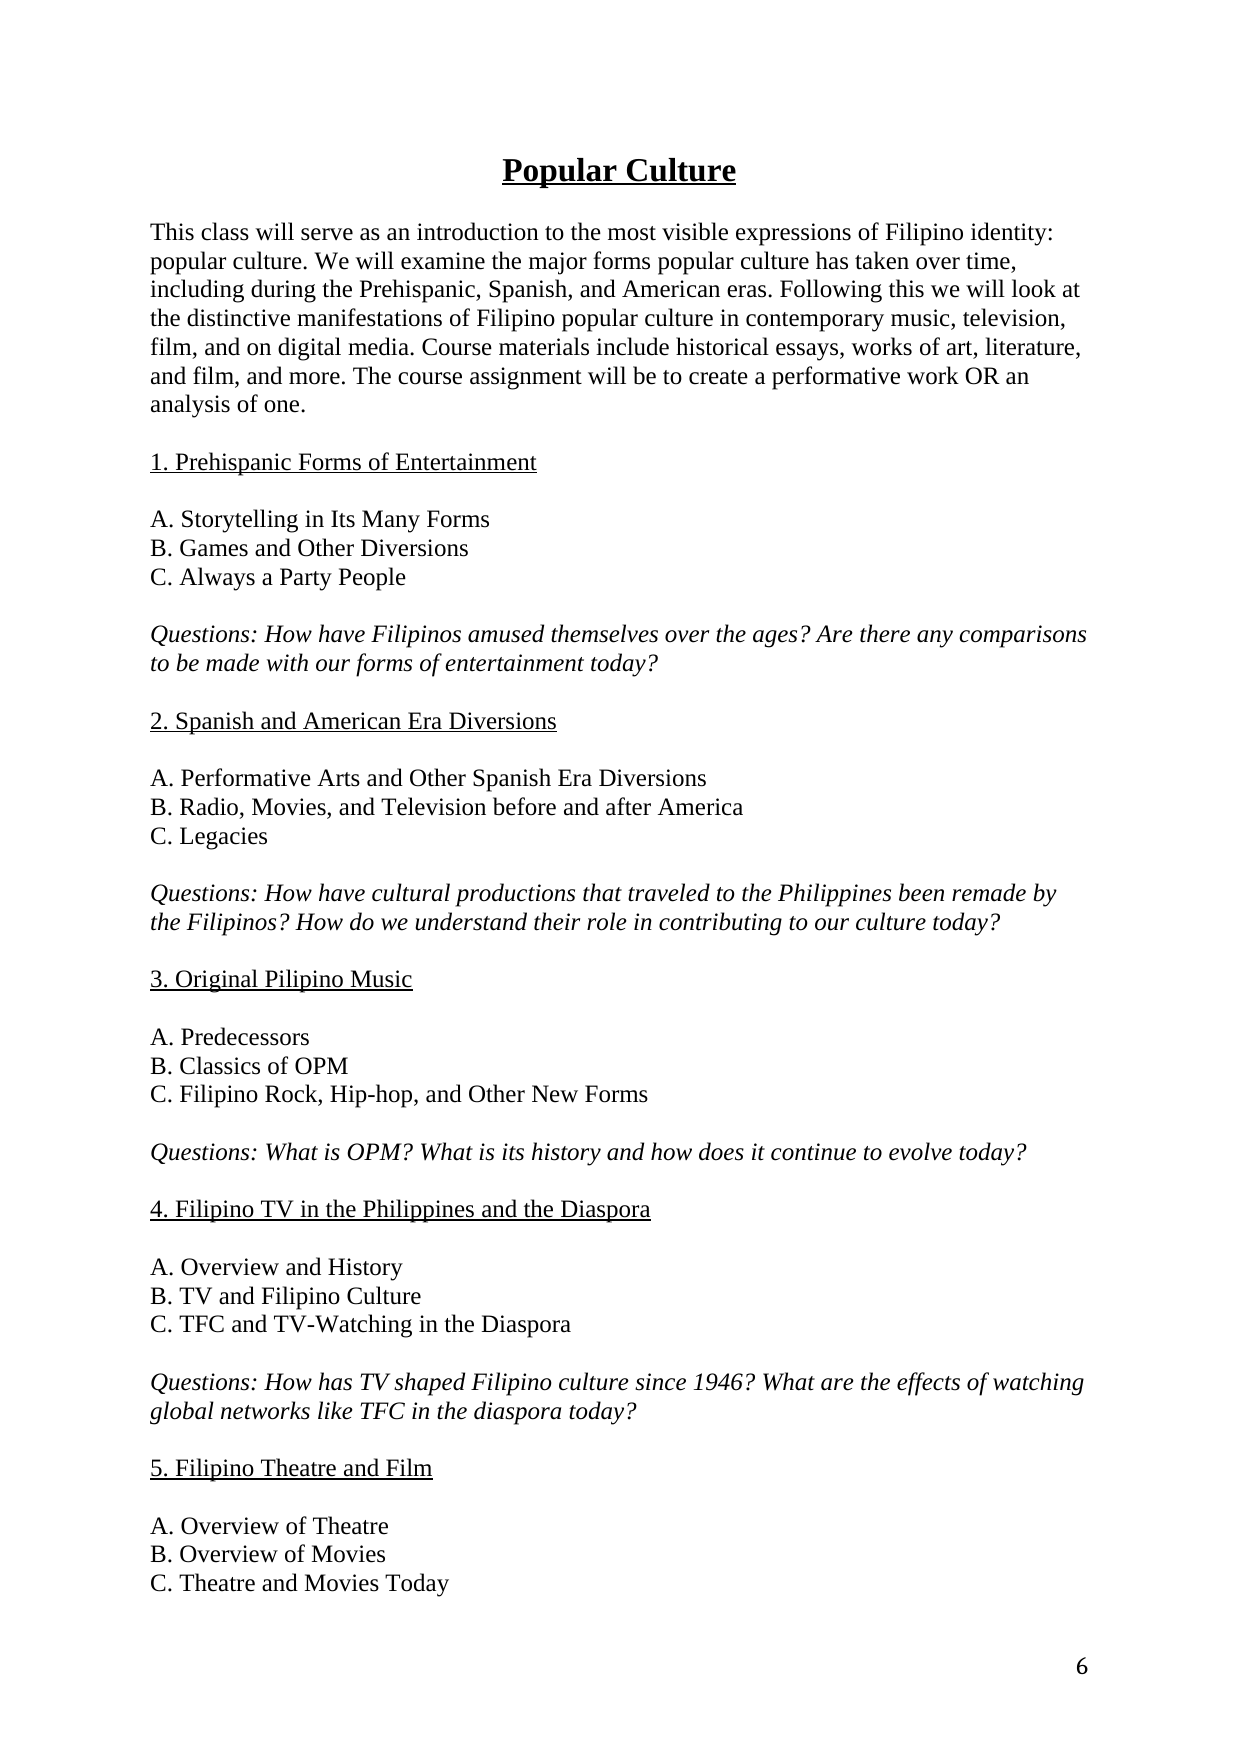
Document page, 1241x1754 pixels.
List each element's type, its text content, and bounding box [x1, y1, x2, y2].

text C. Theatre and Movies Today [150, 1568, 1088, 1597]
text B. TV and Filipino Culture [150, 1281, 1088, 1309]
text B. Radio, Movies, and Television before and after America [150, 792, 1088, 821]
text 3. Original Pilipino Music [150, 964, 1088, 993]
text Popular Culture [150, 150, 1088, 188]
text This class will serve as an introduction to the most visible expressions of Filipino identity: popular culture. We will examine the major forms popular culture has taken over time, including during the Prehispanic, Spanish, and American eras. Following this we will look at the distinctive manifestations of Filipino popular culture in contemporary music, television, film, and on digital media. Course materials include historical essays, works of art, literature, and film, and more. The course assignment will be to create a performative work OR an analysis of one. [150, 217, 1088, 418]
text A. Overview of Theatre [150, 1511, 1088, 1539]
text 2. Spanish and American Era Diversions [150, 706, 1088, 734]
text A. Storytelling in Its Many Forms [150, 504, 1088, 533]
text C. Filipino Rock, Hip-hop, and Other New Forms [150, 1079, 1088, 1108]
text B. Games and Other Diversions [150, 533, 1088, 562]
text Questions: How has TV shaped Filipino culture since 1946? What are the effects of watching global networks like TFC in the diaspora today? [150, 1367, 1088, 1424]
text C. TFC and TV-Watching in the Diaspora [150, 1309, 1088, 1338]
text 5. Filipino Theatre and Film [150, 1453, 1088, 1482]
text A. Overview and History [150, 1252, 1088, 1281]
text 4. Filipino TV in the Philippines and the Diaspora [150, 1194, 1088, 1223]
text Questions: How have cultural productions that traveled to the Philippines been remade by the Filipinos? How do we understand their role in contributing to our culture today? [150, 878, 1088, 936]
text A. Performative Arts and Other Spanish Era Diversions [150, 763, 1088, 792]
text B. Overview of Movies [150, 1539, 1088, 1568]
text C. Always a Party People [150, 562, 1088, 591]
text Questions: How have Filipinos amused themselves over the ages? Are there any comparisons to be made with our forms of entertainment today? [150, 619, 1088, 677]
text B. Classics of OPM [150, 1051, 1088, 1079]
text 1. Prehispanic Forms of Entertainment [150, 447, 1088, 476]
text A. Predecessors [150, 1022, 1088, 1051]
text C. Legacies [150, 821, 1088, 849]
text Questions: What is OPM? What is its history and how does it continue to evolve today? [150, 1137, 1088, 1166]
